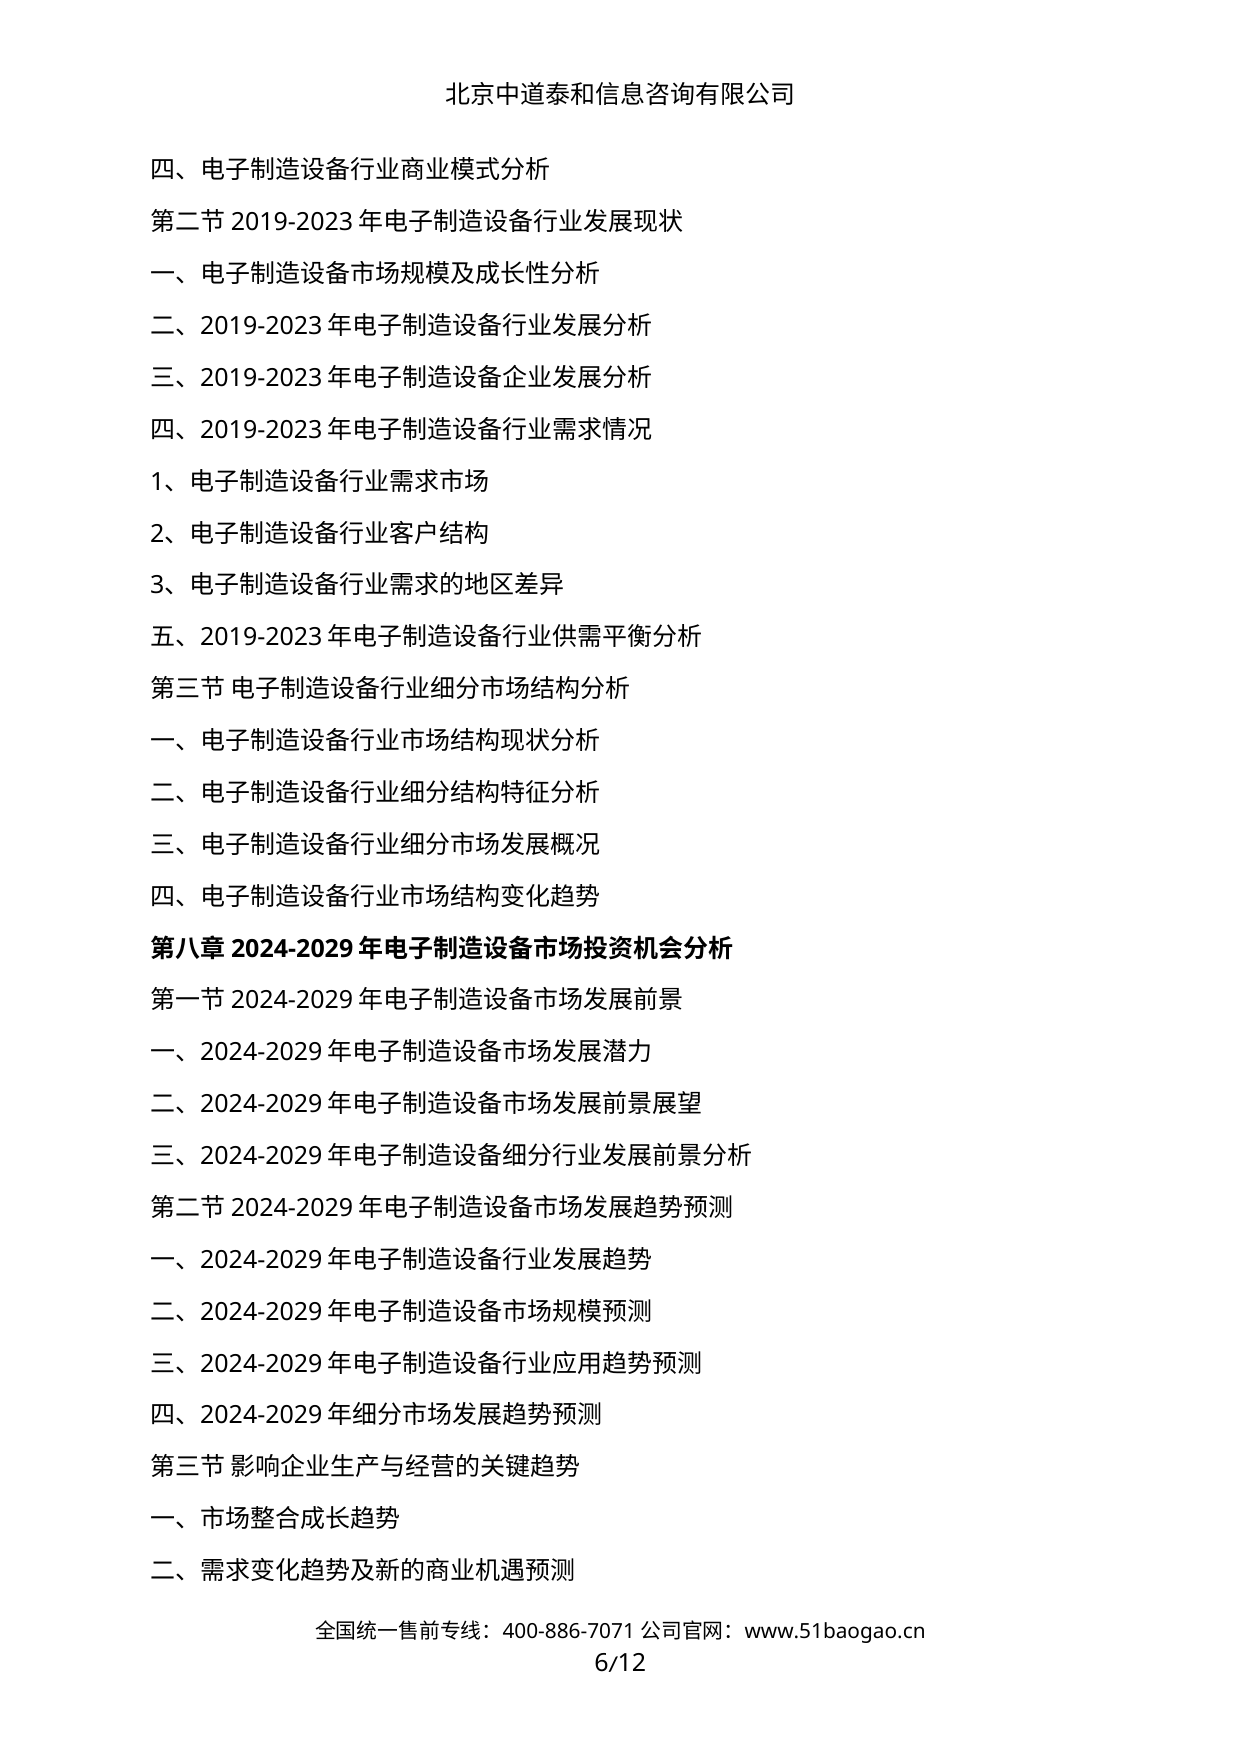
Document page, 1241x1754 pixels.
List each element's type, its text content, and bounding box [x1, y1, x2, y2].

text 一、电子制造设备市场规模及成长性分析 [150, 254, 1090, 290]
text 第二节 2019-2023年电子制造设备行业发展现状 [150, 202, 1090, 238]
text 五、2019-2023年电子制造设备行业供需平衡分析 [150, 617, 1090, 653]
text 一、2024-2029年电子制造设备行业发展趋势 [150, 1239, 1090, 1276]
text 二、2024-2029年电子制造设备市场规模预测 [150, 1291, 1090, 1327]
text 三、2024-2029年电子制造设备细分行业发展前景分析 [150, 1136, 1090, 1172]
text 三、2019-2023年电子制造设备企业发展分析 [150, 357, 1090, 394]
text 四、电子制造设备行业商业模式分析 [150, 150, 1090, 186]
text 第三节 电子制造设备行业细分市场结构分析 [150, 669, 1090, 705]
text 二、需求变化趋势及新的商业机遇预测 [150, 1551, 1090, 1587]
text 二、2024-2029年电子制造设备市场发展前景展望 [150, 1084, 1090, 1120]
text 二、2019-2023年电子制造设备行业发展分析 [150, 306, 1090, 342]
text 三、2024-2029年电子制造设备行业应用趋势预测 [150, 1343, 1090, 1379]
text 四、2024-2029年细分市场发展趋势预测 [150, 1395, 1090, 1431]
text 第八章 2024-2029年电子制造设备市场投资机会分析 [150, 928, 1090, 964]
text 四、电子制造设备行业市场结构变化趋势 [150, 876, 1090, 912]
text 三、电子制造设备行业细分市场发展概况 [150, 824, 1090, 861]
text 四、2019-2023年电子制造设备行业需求情况 [150, 409, 1090, 446]
text 第三节 影响企业生产与经营的关键趋势 [150, 1447, 1090, 1483]
text 2、电子制造设备行业客户结构 [150, 513, 1090, 549]
text 第一节 2024-2029年电子制造设备市场发展前景 [150, 980, 1090, 1016]
text 一、电子制造设备行业市场结构现状分析 [150, 721, 1090, 757]
text 二、电子制造设备行业细分结构特征分析 [150, 772, 1090, 809]
text 3、电子制造设备行业需求的地区差异 [150, 565, 1090, 601]
text 一、2024-2029年电子制造设备市场发展潜力 [150, 1032, 1090, 1068]
text 一、市场整合成长趋势 [150, 1499, 1090, 1535]
text 第二节 2024-2029年电子制造设备市场发展趋势预测 [150, 1187, 1090, 1224]
text 1、电子制造设备行业需求市场 [150, 461, 1090, 497]
